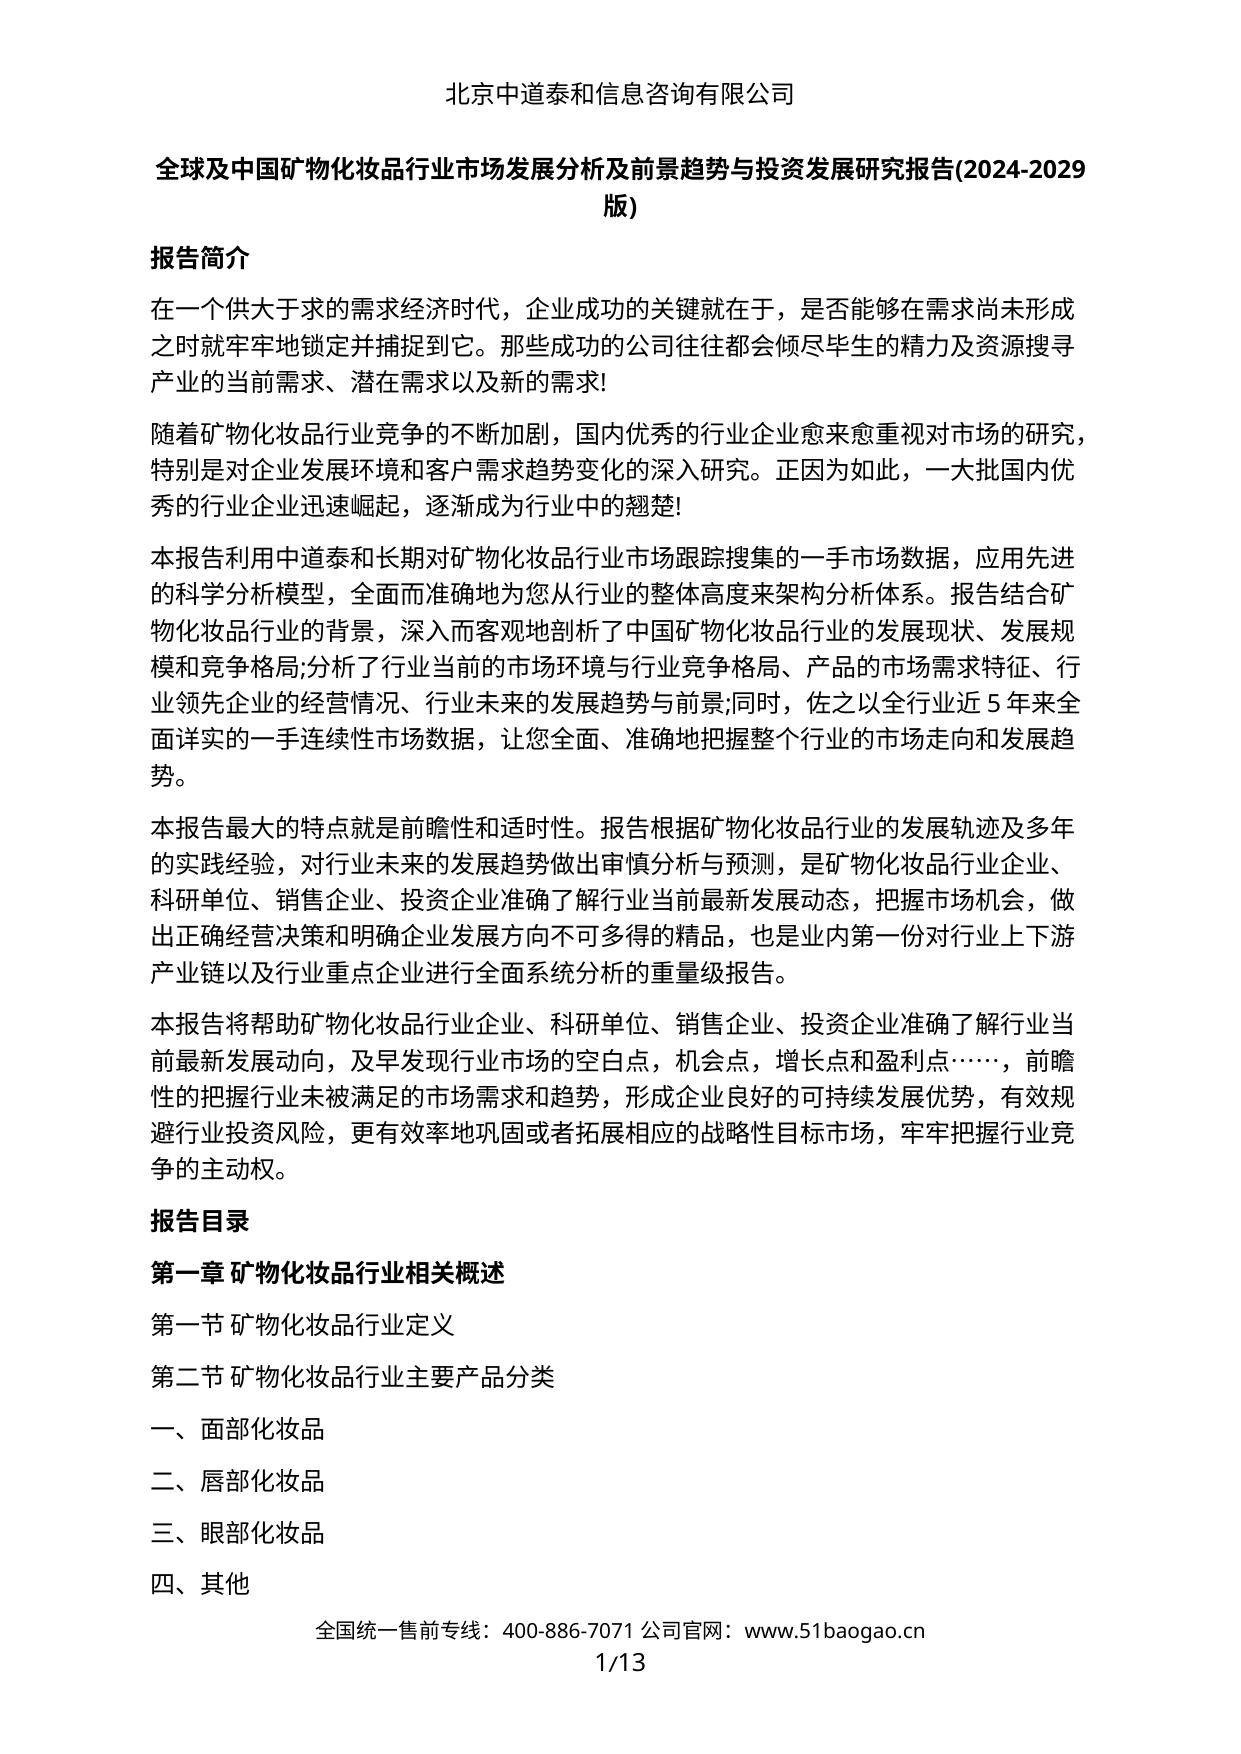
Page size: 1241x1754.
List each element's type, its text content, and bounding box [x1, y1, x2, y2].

text 二、唇部化妆品 [150, 1461, 1090, 1497]
text 全球及中国矿物化妆品行业市场发展分析及前景趋势与投资发展研究报告(2024-2029版) [150, 150, 1090, 222]
text 第二节 矿物化妆品行业主要产品分类 [150, 1357, 1090, 1394]
text 三、眼部化妆品 [150, 1513, 1090, 1549]
text 四、其他 [150, 1565, 1090, 1601]
text 本报告最大的特点就是前瞻性和适时性。报告根据矿物化妆品行业的发展轨迹及多年的实践经验，对行业未来的发展趋势做出审慎分析与预测，是矿物化妆品行业企业、科研单位、销售企业、投资企业准确了解行业当前最新发展动态，把握市场机会，做出正确经营决策和明确企业发展方向不可多得的精品，也是业内第一份对行业上下游产业链以及行业重点企业进行全面系统分析的重量级报告。 [150, 808, 1090, 989]
text 报告目录 [150, 1202, 1090, 1238]
text 随着矿物化妆品行业竞争的不断加剧，国内优秀的行业企业愈来愈重视对市场的研究，特别是对企业发展环境和客户需求趋势变化的深入研究。正因为如此，一大批国内优秀的行业企业迅速崛起，逐渐成为行业中的翘楚! [150, 414, 1090, 523]
text 第一节 矿物化妆品行业定义 [150, 1306, 1090, 1342]
text 一、面部化妆品 [150, 1409, 1090, 1446]
text 在一个供大于求的需求经济时代，企业成功的关键就在于，是否能够在需求尚未形成之时就牢牢地锁定并捕捉到它。那些成功的公司往往都会倾尽毕生的精力及资源搜寻产业的当前需求、潜在需求以及新的需求! [150, 290, 1090, 399]
text 本报告将帮助矿物化妆品行业企业、科研单位、销售企业、投资企业准确了解行业当前最新发展动向，及早发现行业市场的空白点，机会点，增长点和盈利点……，前瞻性的把握行业未被满足的市场需求和趋势，形成企业良好的可持续发展优势，有效规避行业投资风险，更有效率地巩固或者拓展相应的战略性目标市场，牢牢把握行业竞争的主动权。 [150, 1005, 1090, 1186]
text 第一章 矿物化妆品行业相关概述 [150, 1254, 1090, 1290]
text 本报告利用中道泰和长期对矿物化妆品行业市场跟踪搜集的一手市场数据，应用先进的科学分析模型，全面而准确地为您从行业的整体高度来架构分析体系。报告结合矿物化妆品行业的背景，深入而客观地剖析了中国矿物化妆品行业的发展现状、发展规模和竞争格局;分析了行业当前的市场环境与行业竞争格局、产品的市场需求特征、行业领先企业的经营情况、行业未来的发展趋势与前景;同时，佐之以全行业近5年来全面详实的一手连续性市场数据，让您全面、准确地把握整个行业的市场走向和发展趋势。 [150, 539, 1090, 792]
text 报告简介 [150, 238, 1090, 274]
